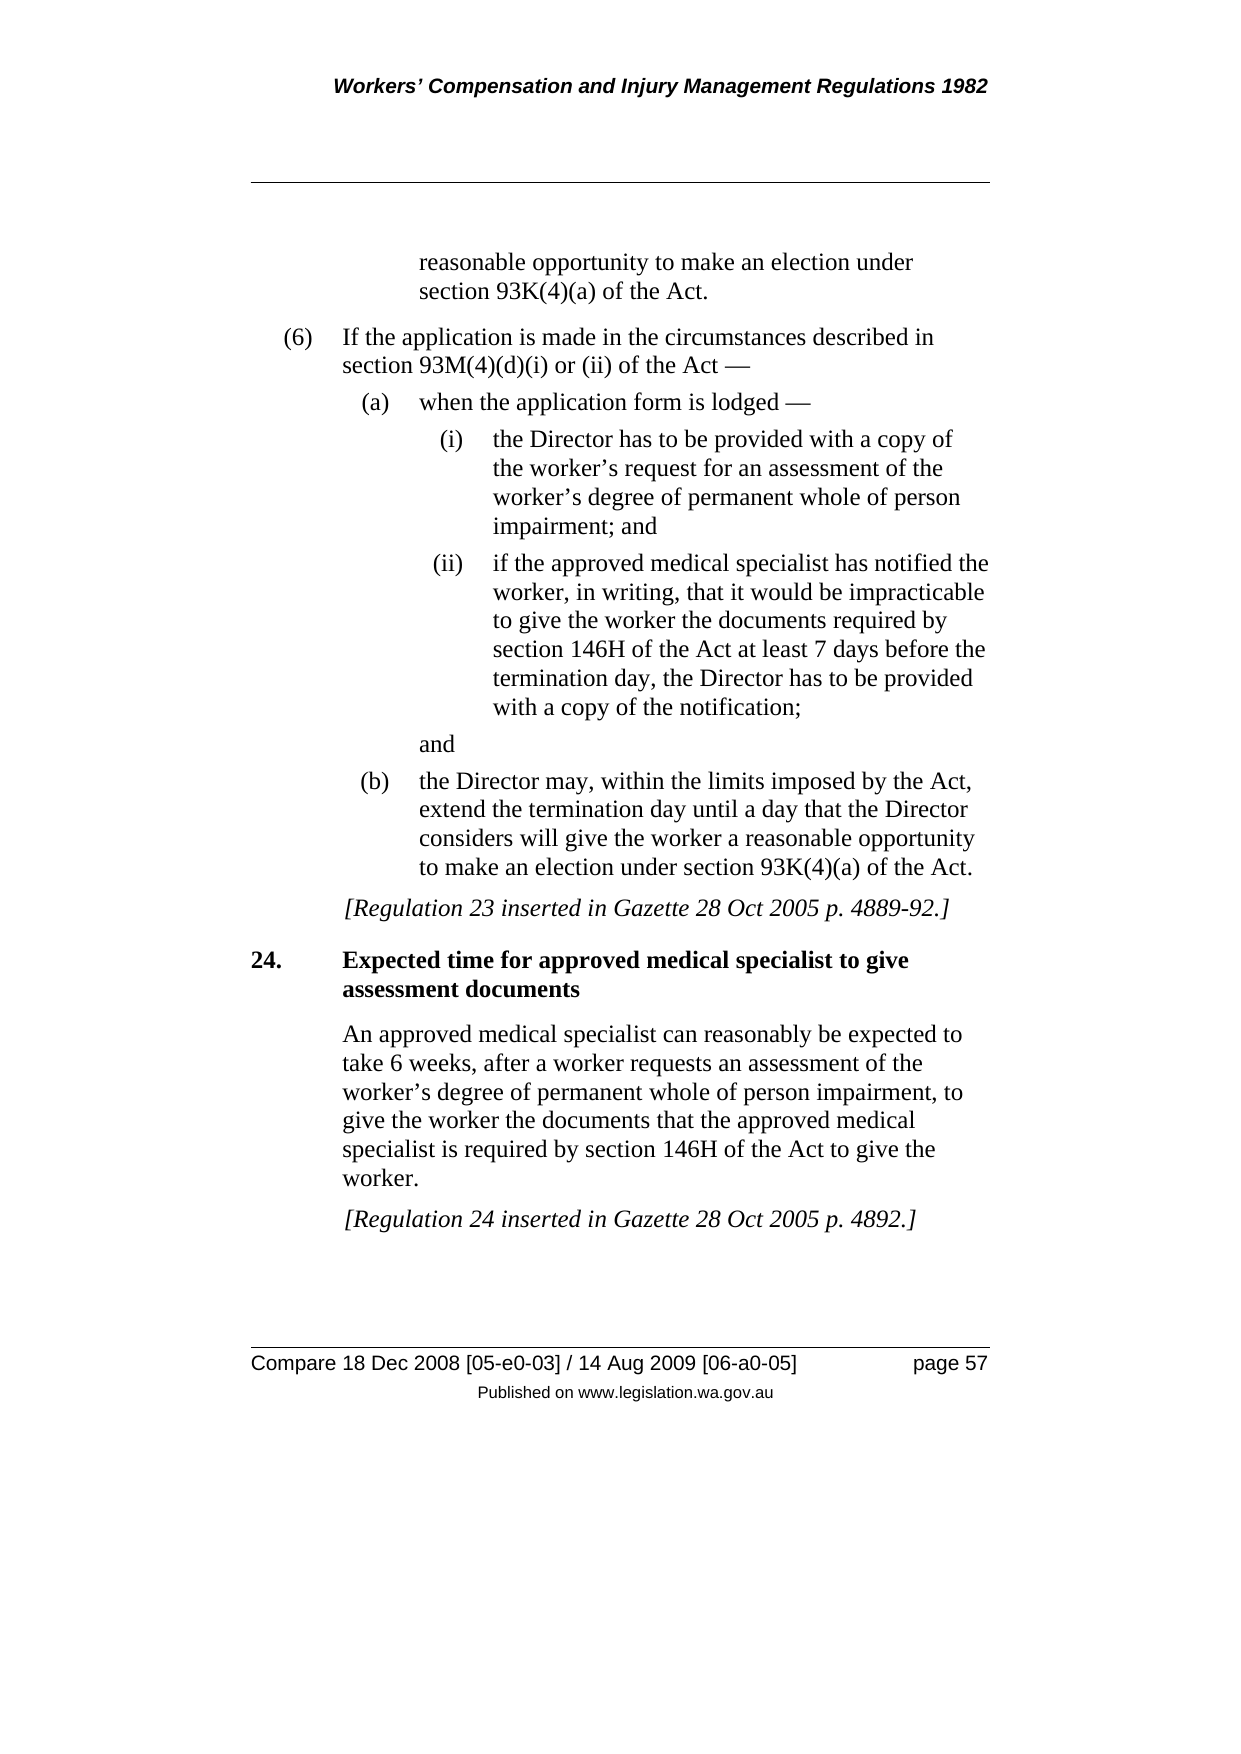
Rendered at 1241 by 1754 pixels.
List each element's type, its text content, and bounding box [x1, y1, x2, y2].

subtitle 24. Expected time for approved medical specialist to give assessment documents [251, 945, 990, 1002]
text (b) the Director may, within the limits imposed by the Act, extend the termination day until a day that the Director considers will give the worker a reasonable opportunity to make an election under section 93K(4)(a) of the Act. [251, 766, 990, 881]
text An approved medical specialist can reasonably be expected to take 6 weeks, after a worker requests an assessment of the worker’s degree of permanent whole of person impairment, to give the worker the documents that the approved medical specialist is required by section 146H of the Act to give the worker. [251, 1019, 990, 1192]
text and [251, 729, 990, 757]
text [Regulation 24 inserted in Gazette 28 Oct 2005 p. 4892.] [251, 1204, 990, 1233]
text (i) the Director has to be provided with a copy of the worker’s request for an assessment of the worker’s degree of permanent whole of person impairment; and [251, 424, 990, 539]
text [Regulation 23 inserted in Gazette 28 Oct 2005 p. 4889-92.] [251, 893, 990, 922]
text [251, 247, 990, 305]
text (a) when the application form is lodged — [251, 387, 990, 416]
text (6) If the application is made in the circumstances described in section 93M(4)(d)(i) or (ii) of the Act — [251, 322, 990, 379]
text (ii) if the approved medical specialist has notified the worker, in writing, that it would be impracticable to give the worker the documents required by section 146H of the Act at least 7 days before the termination day, the Director has to be provided with a copy of the notification; [251, 548, 990, 720]
